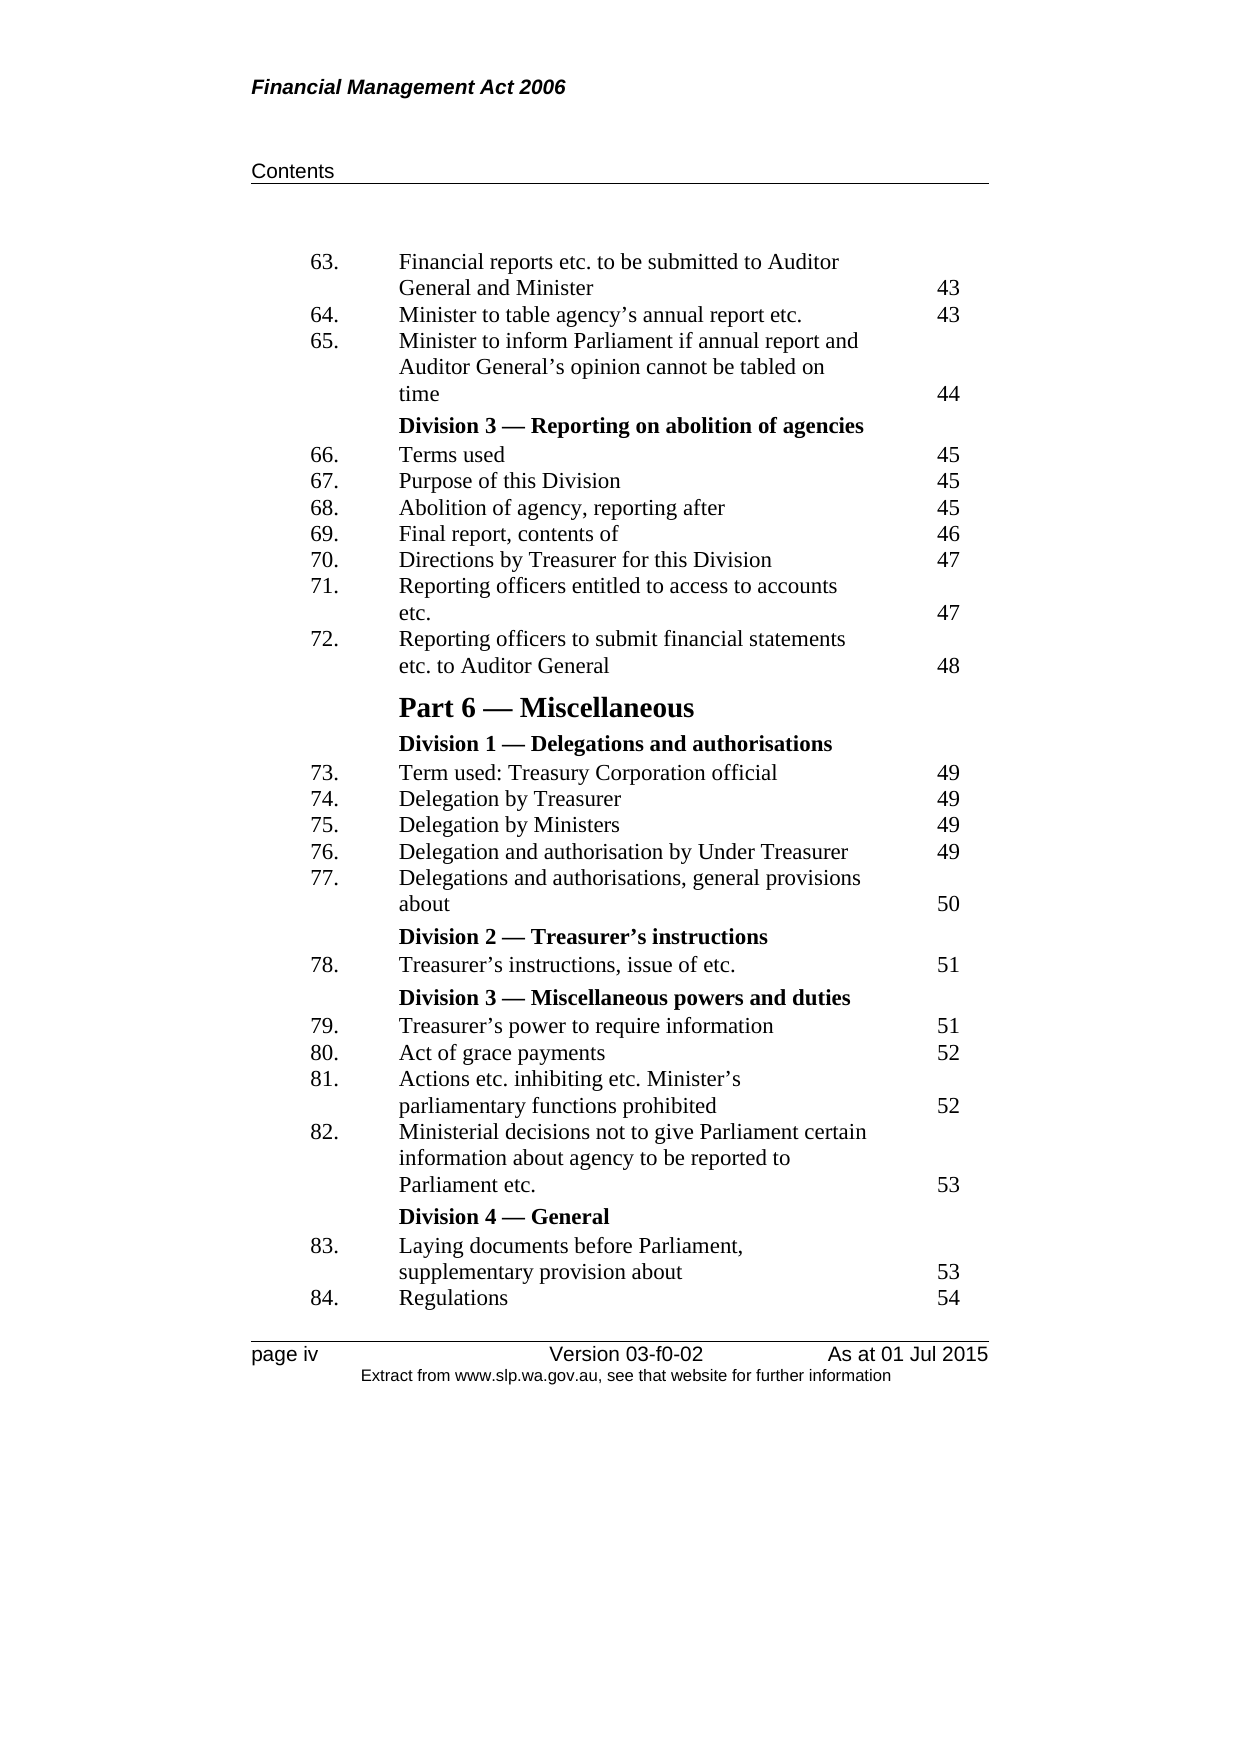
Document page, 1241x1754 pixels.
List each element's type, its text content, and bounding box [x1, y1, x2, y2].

text 70. Directions by Treasurer for this Division 47 [310, 546, 871, 573]
text Division 3 — Reporting on abolition of agencies [399, 412, 871, 439]
text Division 1 — Delegations and authorisations [399, 730, 871, 757]
text 66. Terms used 45 [310, 441, 871, 467]
text 73. Term used: Treasury Corporation official 49 [310, 759, 871, 785]
text Division 2 — Treasurer’s instructions [399, 923, 871, 949]
text 75. Delegation by Ministers 49 [310, 811, 871, 838]
text 67. Purpose of this Division 45 [310, 467, 871, 493]
text 80. Act of grace payments 52 [310, 1039, 871, 1065]
text 69. Final report, contents of 46 [310, 520, 871, 546]
text 79. Treasurer’s power to require information 51 [310, 1013, 871, 1039]
text Division 3 — Miscellaneous powers and duties [399, 984, 871, 1011]
text 77. Delegations and authorisations, general provisions about 50 [310, 864, 871, 917]
text 81. Actions etc. inhibiting etc. Minister’s parliamentary functions prohibited 52 [310, 1065, 871, 1118]
text Part 6 — Miscellaneous [399, 691, 871, 724]
text 83. Laying documents before Parliament, supplementary provision about 53 [310, 1232, 871, 1284]
text Division 4 — General [399, 1203, 871, 1230]
text 74. Delegation by Treasurer 49 [310, 785, 871, 811]
text 82. Ministerial decisions not to give Parliament certain information about agency to be reported to Parliament etc. 53 [310, 1118, 871, 1197]
text 84. Regulations 54 [310, 1284, 871, 1311]
text 64. Minister to table agency’s annual report etc. 43 [310, 301, 871, 327]
text 72. Reporting officers to submit financial statements etc. to Auditor General 48 [310, 625, 871, 678]
text 71. Reporting officers entitled to access to accounts etc. 47 [310, 573, 871, 625]
text 76. Delegation and authorisation by Under Treasurer 49 [310, 838, 871, 864]
text 63. Financial reports etc. to be submitted to Auditor General and Minister 43 [310, 248, 871, 301]
text 68. Abolition of agency, reporting after 45 [310, 493, 871, 520]
text 65. Minister to inform Parliament if annual report and Auditor General’s opinion cannot be tabled on time 44 [310, 327, 871, 406]
text 78. Treasurer’s instructions, issue of etc. 51 [310, 952, 871, 978]
